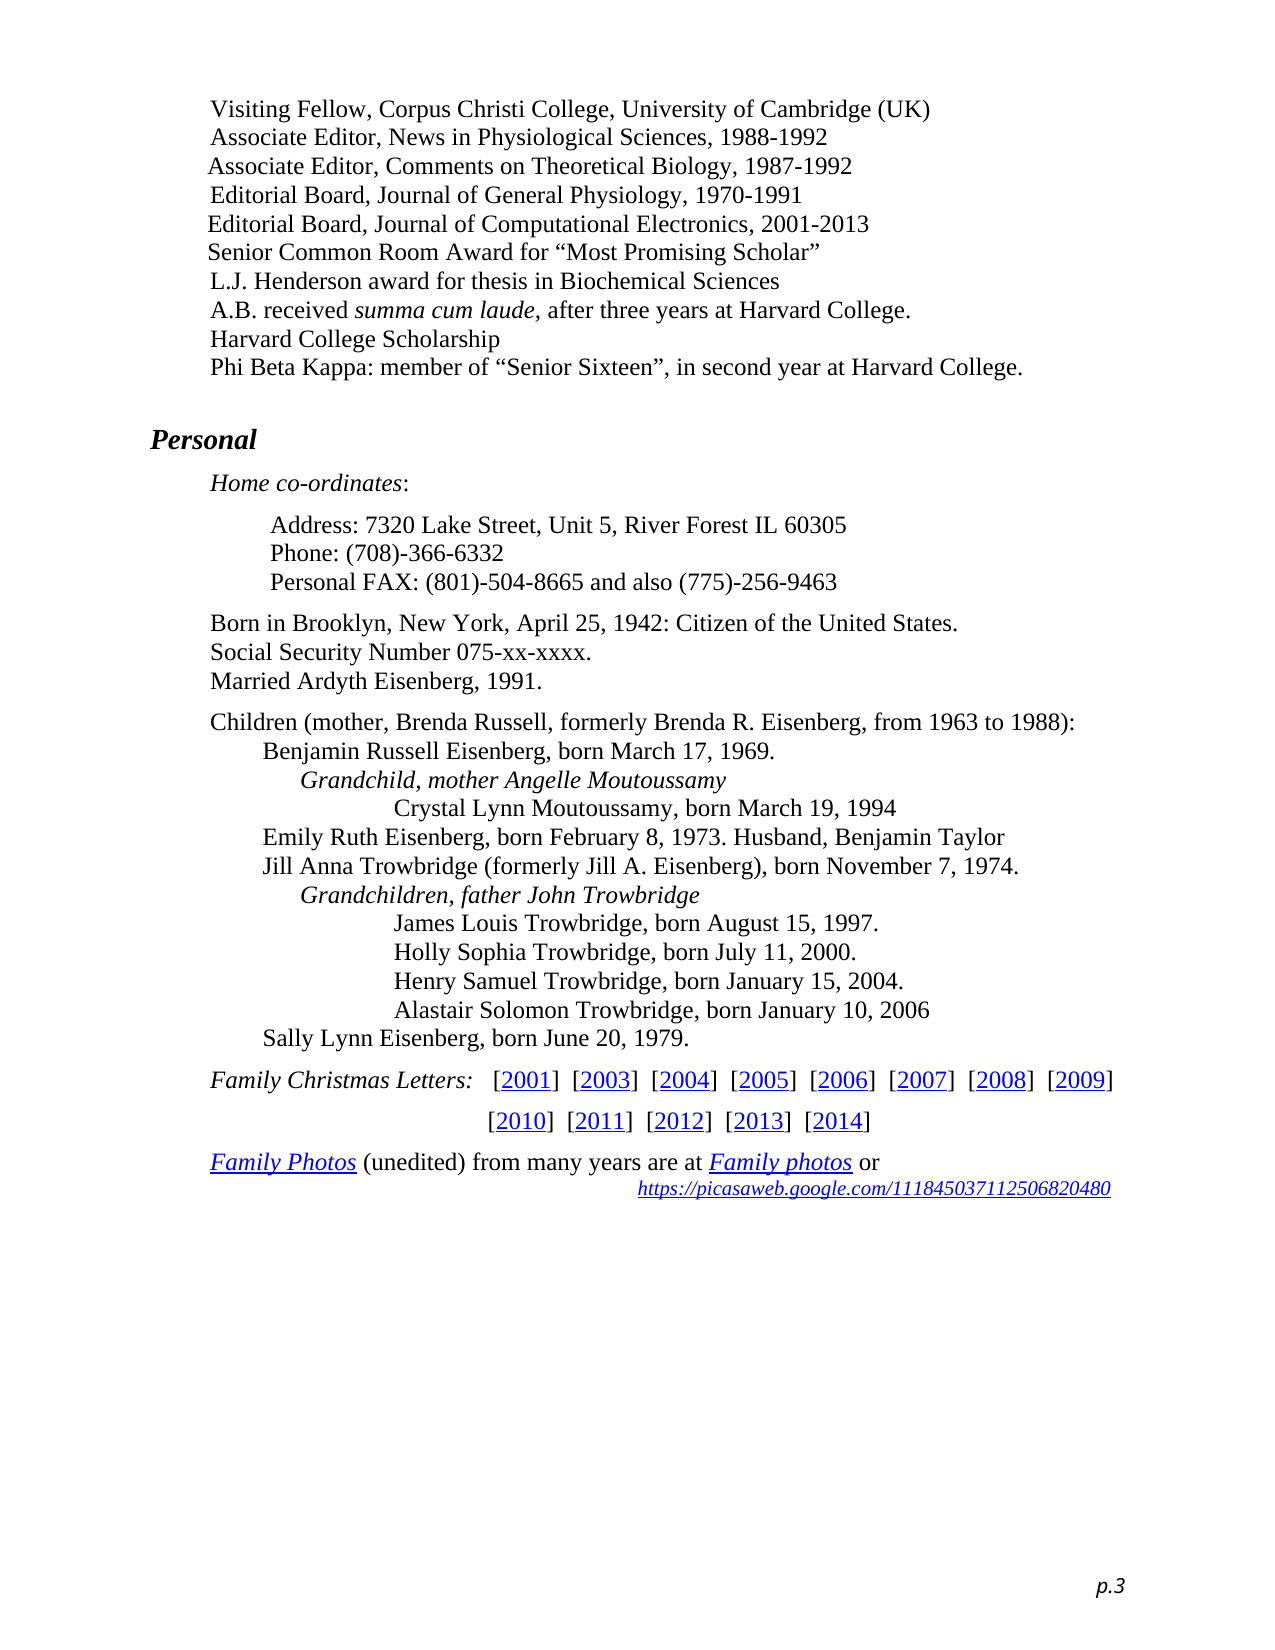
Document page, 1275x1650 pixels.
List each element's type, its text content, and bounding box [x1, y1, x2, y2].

text Phone: (708)-366-6332 [270, 538, 1125, 567]
text Associate Editor, Comments on Theoretical Biology, 1987-1992 [207, 151, 1125, 180]
text https://picasaweb.google.com/111845037112506820480 [210, 1176, 1125, 1200]
text Editorial Board, Journal of Computational Electronics, 2001-2013 [207, 209, 1125, 237]
text Home co-ordinates: [210, 468, 1125, 497]
text Henry Samuel Trowbridge, born January 15, 2004. [210, 966, 1125, 995]
text Crystal Lynn Moutoussamy, born March 19, 1994 [210, 793, 1125, 822]
text Married Ardyth Eisenberg, 1991. [210, 666, 1125, 695]
text Associate Editor, News in Physiological Sciences, 1988-1992 [210, 122, 1125, 151]
text Children (mother, Brenda Russell, formerly Brenda R. Eisenberg, from 1963 to 1988): [210, 707, 1125, 736]
text Phi Beta Kappa: member of “Senior Sixteen”, in second year at Harvard College. [210, 352, 1125, 381]
text L.J. Henderson award for thesis in Biochemical Sciences [210, 266, 1125, 295]
text Alastair Solomon Trowbridge, born January 10, 2006 [210, 995, 1125, 1023]
text Senior Common Room Award for “Most Promising Scholar” [207, 237, 1125, 266]
text Emily Ruth Eisenberg, born February 8, 1973. Husband, Benjamin Taylor [210, 822, 1125, 851]
text Benjamin Russell Eisenberg, born March 17, 1969. [210, 736, 1125, 765]
text Grandchild, mother Angelle Moutoussamy [210, 765, 1125, 793]
text Sally Lynn Eisenberg, born June 20, 1979. [210, 1023, 1125, 1052]
text James Louis Trowbridge, born August 15, 1997. [210, 908, 1125, 937]
text Holly Sophia Trowbridge, born July 11, 2000. [210, 937, 1125, 966]
text Personal FAX: (801)-504-8665 and also (775)-256-9463 [195, 567, 1125, 596]
text Grandchildren, father John Trowbridge [210, 880, 1125, 908]
text Address: 7320 Lake Street, Unit 5, River Forest IL 60305 [270, 510, 1125, 538]
text Editorial Board, Journal of General Physiology, 1970-1991 [210, 180, 1125, 209]
text Born in Brooklyn, New York, April 25, 1942: Citizen of the United States. [210, 608, 1125, 637]
text Visiting Fellow, Corpus Christi College, University of Cambridge (UK) [210, 94, 1125, 122]
text Harvard College Scholarship [210, 324, 1125, 352]
text Social Security Number 075-xx-xxxx. [210, 637, 1125, 666]
text A.B. received summa cum laude, after three years at Harvard College. [210, 295, 1125, 324]
text Jill Anna Trowbridge (formerly Jill A. Eisenberg), born November 7, 1974. [210, 851, 1125, 880]
text Family Christmas Letters: [2001] [2003] [2004] [2005] [2006] [2007] [2008] [2009] [210, 1065, 1125, 1093]
text [2010] [2011] [2012] [2013] [2014] [210, 1106, 1125, 1135]
text Family Photos (unedited) from many years are at Family photos or [210, 1147, 1125, 1176]
text Personal [150, 422, 1125, 456]
